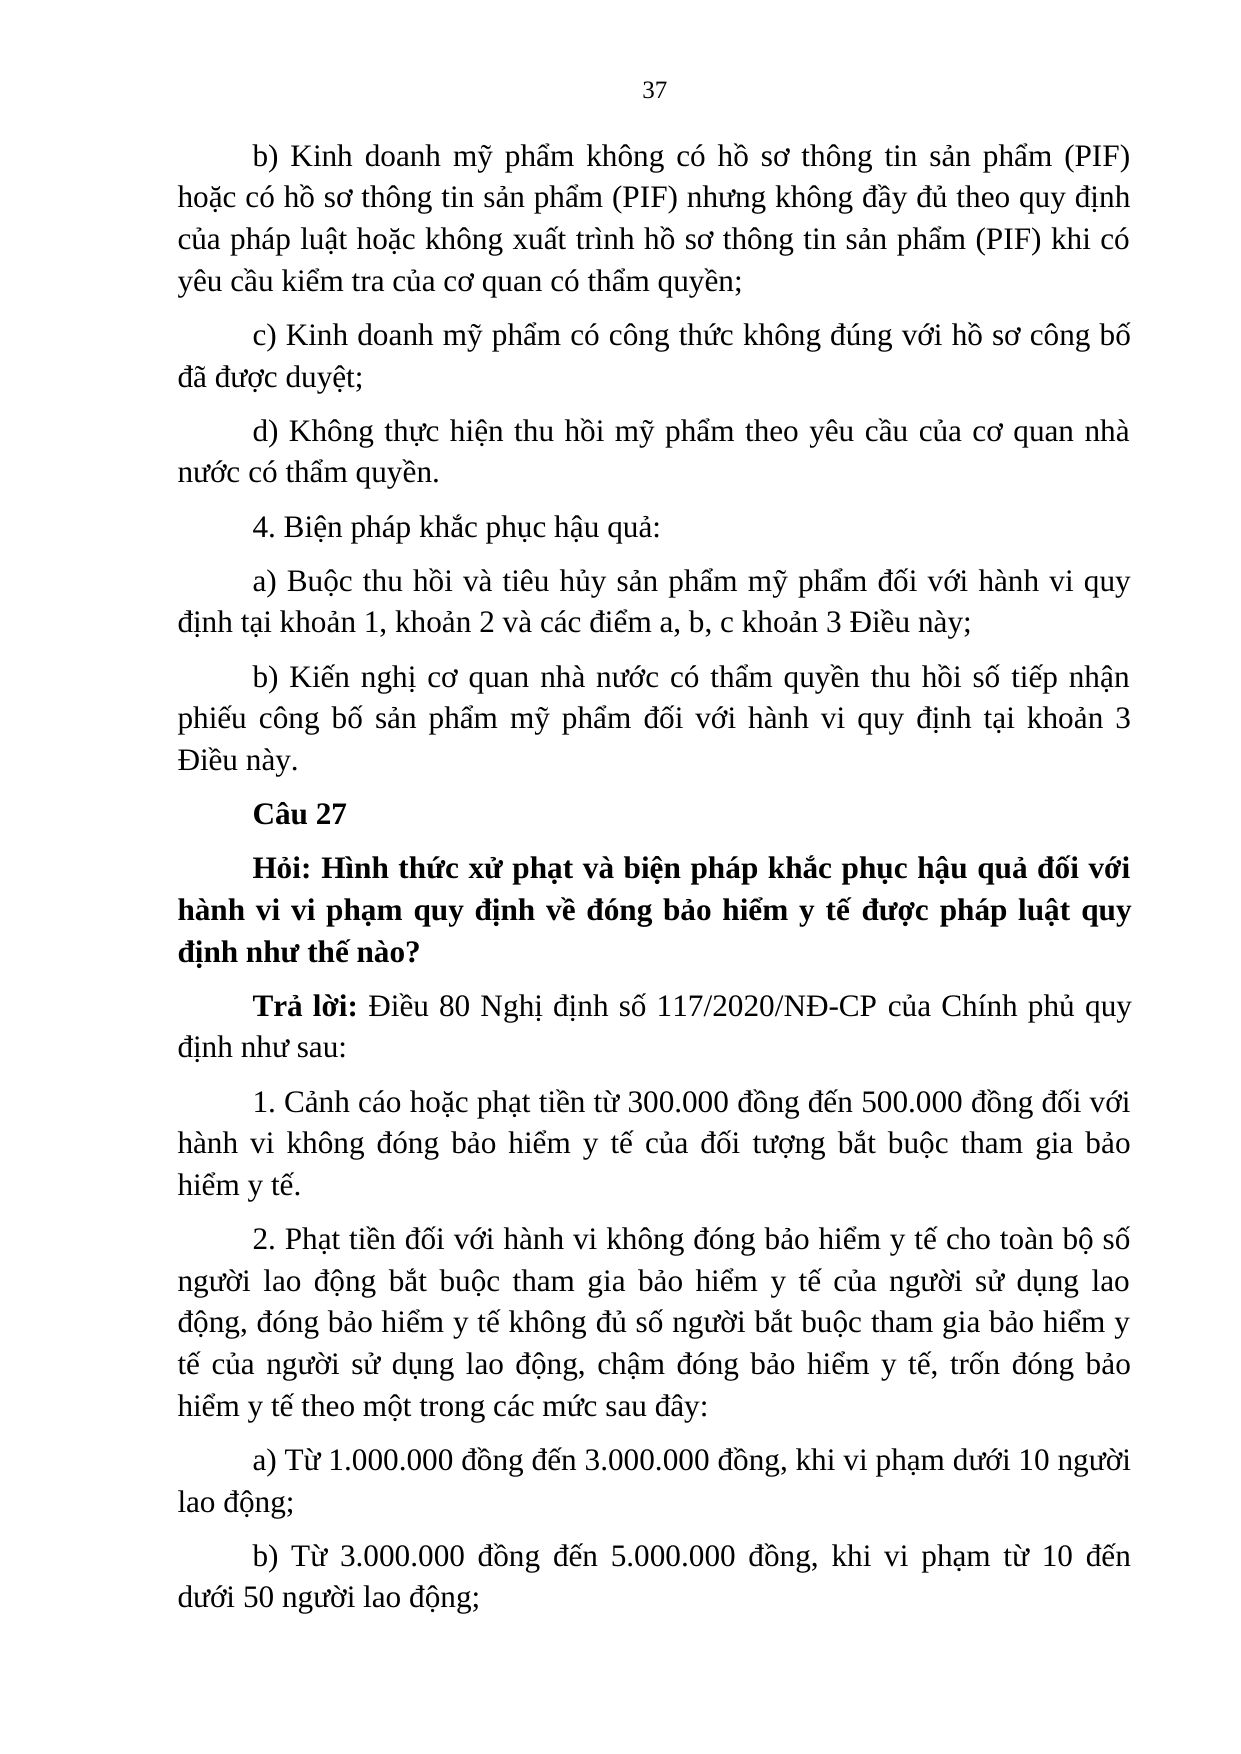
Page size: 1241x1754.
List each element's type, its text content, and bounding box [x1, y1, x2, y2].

text a) Từ 1.000.000 đồng đến 3.000.000 đồng, khi vi phạm dưới 10 người lao động; [177, 1437, 1132, 1520]
text b) Kinh doanh mỹ phẩm không có hồ sơ thông tin sản phẩm (PIF) hoặc có hồ sơ thông tin sản phẩm (PIF) nhưng không đầy đủ theo quy định của pháp luật hoặc không xuất trình hồ sơ thông tin sản phẩm (PIF) khi có yêu cầu kiểm tra của cơ quan có thẩm quyền; [177, 133, 1132, 299]
text d) Không thực hiện thu hồi mỹ phẩm theo yêu cầu của cơ quan nhà nước có thẩm quyền. [177, 408, 1132, 491]
text 4. Biện pháp khắc phục hậu quả: [177, 504, 1132, 545]
text 2. Phạt tiền đối với hành vi không đóng bảo hiểm y tế cho toàn bộ số người lao động bắt buộc tham gia bảo hiểm y tế của người sử dụng lao động, đóng bảo hiểm y tế không đủ số người bắt buộc tham gia bảo hiểm y tế của người sử dụng lao động, chậm đóng bảo hiểm y tế, trốn đóng bảo hiểm y tế theo một trong các mức sau đây: [177, 1216, 1132, 1424]
text b) Từ 3.000.000 đồng đến 5.000.000 đồng, khi vi phạm từ 10 đến dưới 50 người lao động; [177, 1533, 1132, 1616]
text 1. Cảnh cáo hoặc phạt tiền từ 300.000 đồng đến 500.000 đồng đối với hành vi không đóng bảo hiểm y tế của đối tượng bắt buộc tham gia bảo hiểm y tế. [177, 1079, 1132, 1204]
text a) Buộc thu hồi và tiêu hủy sản phẩm mỹ phẩm đối với hành vi quy định tại khoản 1, khoản 2 và các điểm a, b, c khoản 3 Điều này; [177, 558, 1132, 641]
text b) Kiến nghị cơ quan nhà nước có thẩm quyền thu hồi số tiếp nhận phiếu công bố sản phẩm mỹ phẩm đối với hành vi quy định tại khoản 3 Điều này. [177, 654, 1132, 779]
text Câu 27 [177, 791, 1132, 833]
text c) Kinh doanh mỹ phẩm có công thức không đúng với hồ sơ công bố đã được duyệt; [177, 312, 1132, 395]
text Hỏi: Hình thức xử phạt và biện pháp khắc phục hậu quả đối với hành vi vi phạm quy định về đóng bảo hiểm y tế được pháp luật quy định như thế nào? [177, 845, 1132, 970]
text Trả lời: Điều 80 Nghị định số 117/2020/NĐ-CP của Chính phủ quy định như sau: [177, 983, 1132, 1066]
